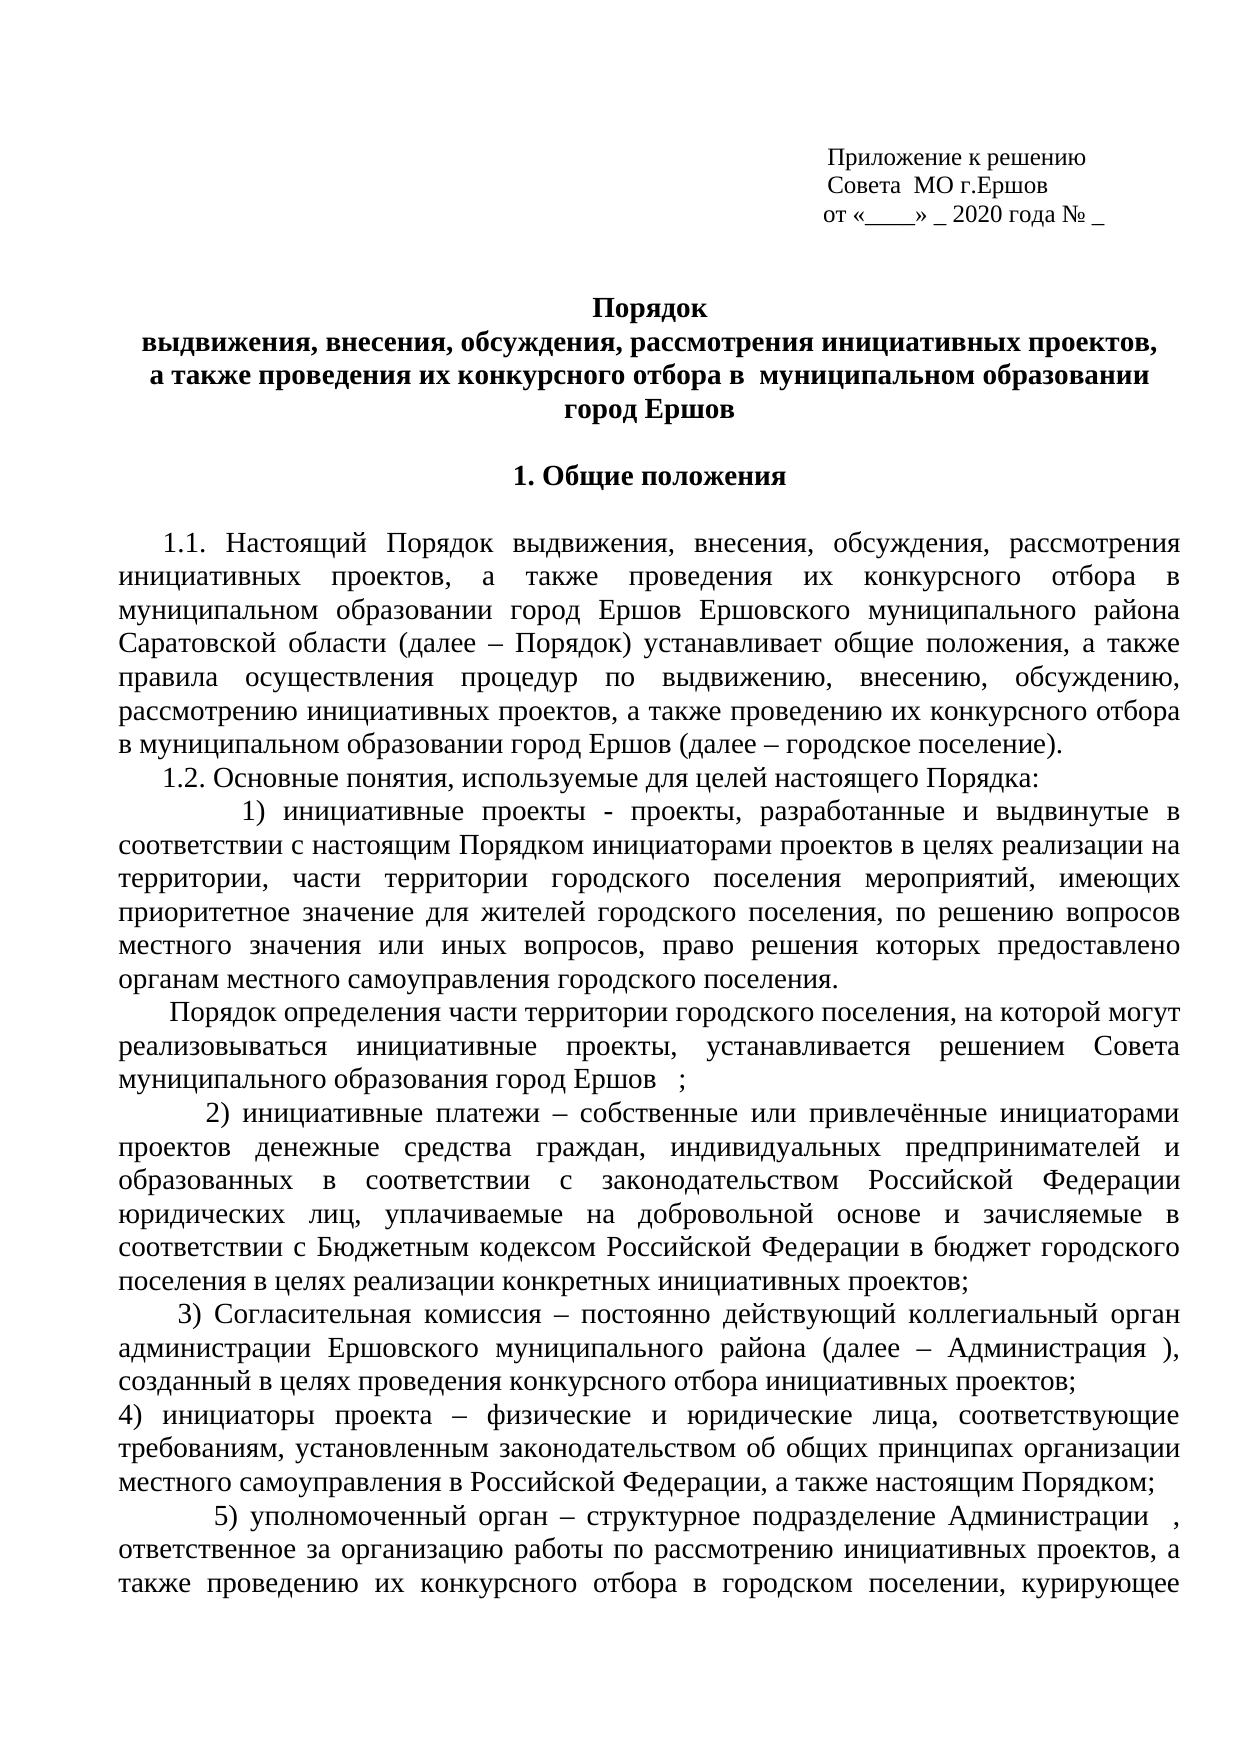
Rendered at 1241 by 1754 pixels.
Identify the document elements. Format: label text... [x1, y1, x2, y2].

text 2) инициативные платежи – собственные или привлечённые инициаторами проектов денежные средства граждан, индивидуальных предпринимателей и образованных в соответствии с законодательством Российской Федерации юридических лиц, уплачиваемые на добровольной основе и зачисляемые в соответствии с Бюджетным кодексом Российской Федерации в бюджет городского поселения в целях реализации конкретных инициативных проектов; [118, 1095, 1181, 1296]
text 1.1. Настоящий Порядок выдвижения, внесения, обсуждения, рассмотрения инициативных проектов, а также проведения их конкурсного отбора в муниципальном образовании город Ершов Ершовского муниципального района Саратовской области (далее – Порядок) устанавливает общие положения, а также правила осуществления процедур по выдвижению, внесению, обсуждению, рассмотрению инициативных проектов, а также проведению их конкурсного отбора в муниципальном образовании город Ершов (далее – городское поселение). [118, 525, 1181, 760]
text Порядок [118, 290, 1181, 324]
text Порядок определения части территории городского поселения, на которой могут реализовываться инициативные проекты, устанавливается решением Совета муниципального образования город Ершов ; [118, 994, 1181, 1095]
text 1) инициативные проекты - проекты, разработанные и выдвинутые в соответствии с настоящим Порядком инициаторами проектов в целях реализации на территории, части территории городского поселения мероприятий, имеющих приоритетное значение для жителей городского поселения, по решению вопросов местного значения или иных вопросов, право решения которых предоставлено органам местного самоуправления городского поселения. [118, 793, 1181, 994]
text 4) инициаторы проекта – физические и юридические лица, соответствующие требованиям, установленным законодательством об общих принципах организации местного самоуправления в Российской Федерации, а также настоящим Порядком; [118, 1397, 1181, 1498]
text Приложение к решению [664, 142, 1181, 170]
text от «____» _ 2020 года № _ [664, 199, 1181, 228]
text 1. Общие положения [118, 458, 1181, 491]
text а также проведения их конкурсного отбора в муниципальном образовании город Ершов [118, 357, 1181, 424]
text 3) Согласительная комиссия – постоянно действующий коллегиальный орган администрации Ершовского муниципального района (далее – Администрация ), созданный в целях проведения конкурсного отбора инициативных проектов; [118, 1296, 1181, 1397]
text выдвижения, внесения, обсуждения, рассмотрения инициативных проектов, [118, 324, 1181, 357]
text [118, 1498, 1181, 1598]
text 1.2. Основные понятия, используемые для целей настоящего Порядка: [118, 760, 1181, 793]
text Совета МО г.Ершов [664, 170, 1181, 199]
